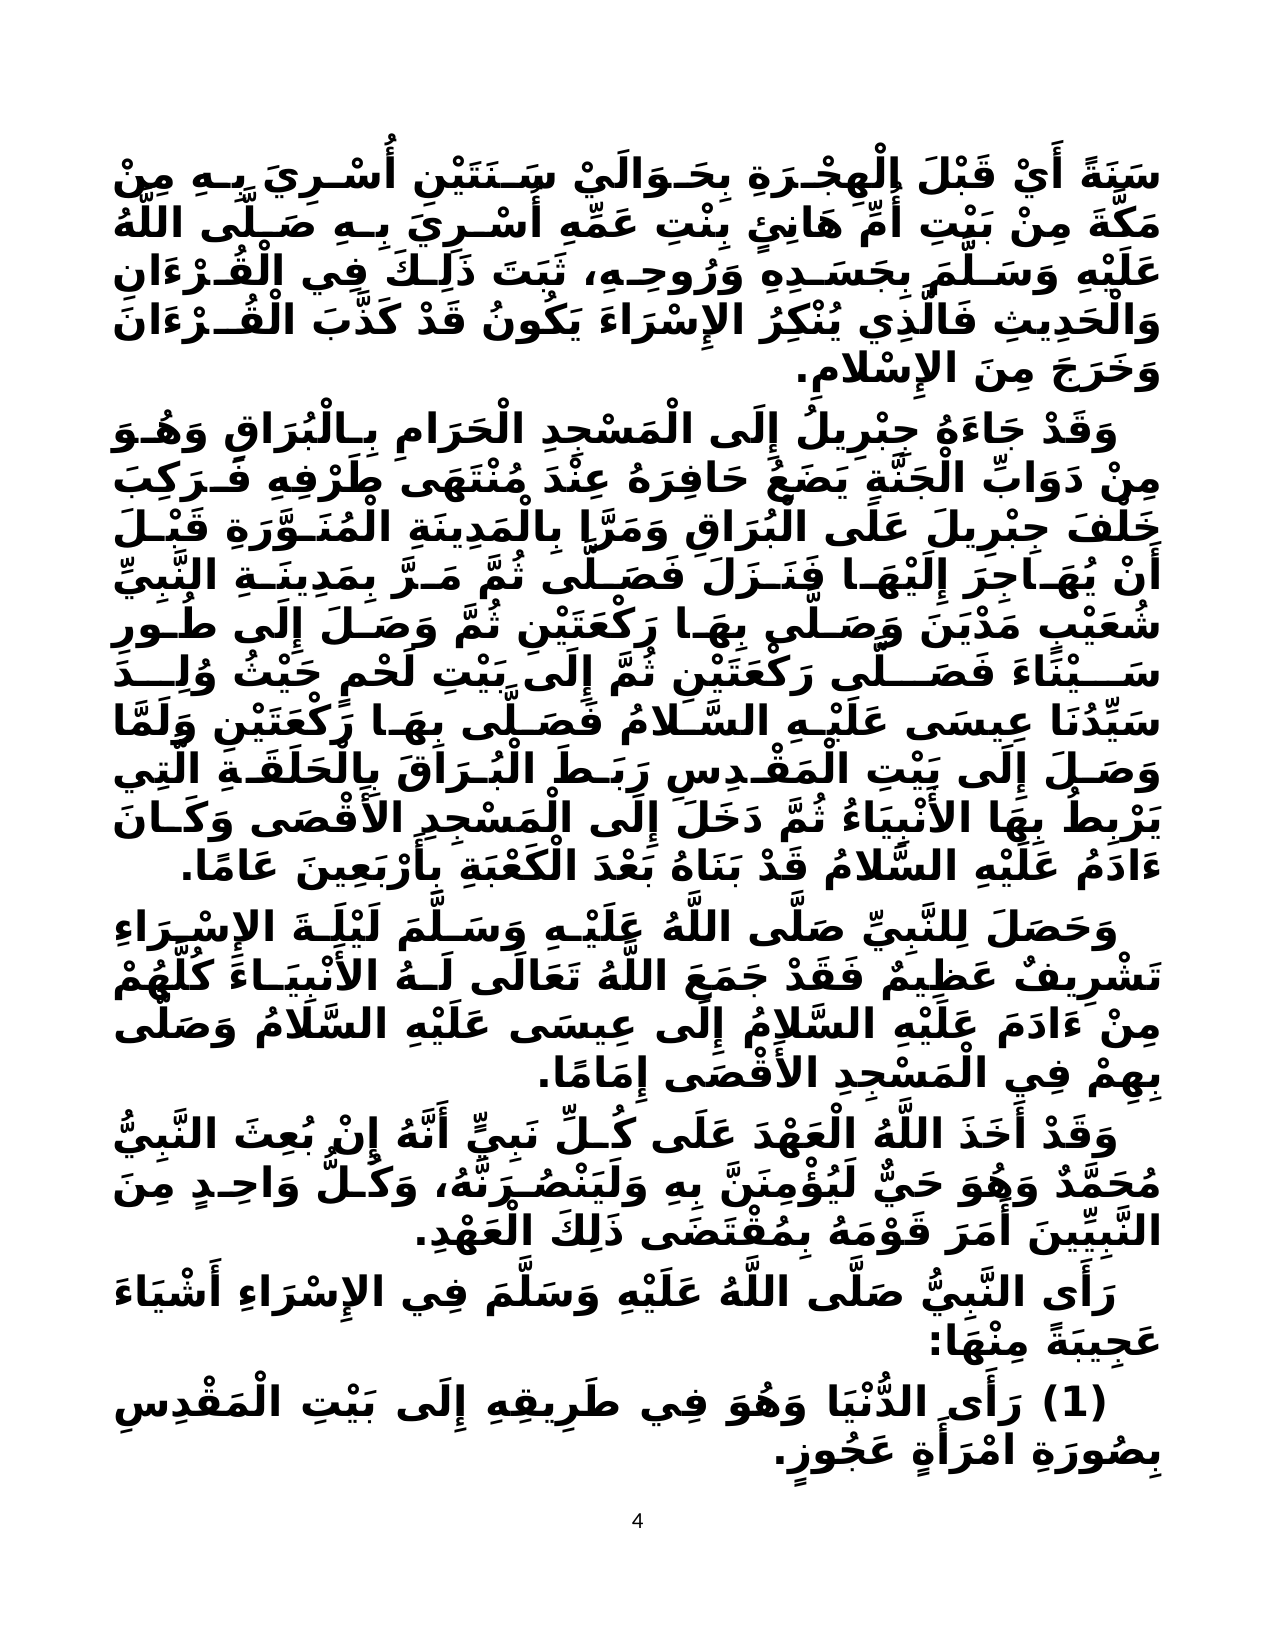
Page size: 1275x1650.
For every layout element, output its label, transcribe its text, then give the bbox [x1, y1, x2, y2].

text (1) رَأَى الدُّنْيَا وَهُوَ فِي طَرِيقِهِ إِلَى بَيْتِ الْمَقْدِسِ بِصُورَةِ امْرَأَةٍ عَجُوزٍ. [112, 1377, 1162, 1474]
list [112, 150, 1162, 393]
list رَأَى النَّبِيُّ صَلَّى اللَّهُ عَلَيْهِ وَسَلَّمَ فِي الإِسْرَاءِ أَشْيَاءَ عَجِيبَةً مِنْهَا: [112, 1268, 1162, 1365]
list وَقَدْ أَخَذَ اللَّهُ الْعَهْدَ عَلَى كُلِّ نَبِيٍّ أَنَّهُ إِنْ بُعِثَ النَّبِيُّ مُحَمَّدٌ وَهُوَ حَيٌّ لَيُؤْمِنَنَّ بِهِ وَلَيَنْصُرَنَّهُ، وَكُلُّ وَاحِدٍ مِنَ النَّبِيِّينَ أَمَرَ قَوْمَهُ بِمُقْتَضَى ذَلِكَ الْعَهْدِ. [112, 1110, 1162, 1255]
list وَقَدْ جَاءَهُ جِبْرِيلُ إِلَى الْمَسْجِدِ الْحَرَامِ بِالْبُرَاقِ وَهُوَ مِنْ دَوَابِّ الْجَنَّةِ يَضَعُ حَافِرَهُ عِنْدَ مُنْتَهَى طَرْفِهِ فَرَكِبَ خَلْفَ جِبْرِيلَ عَلَى الْبُرَاقِ وَمَرَّا بِالْمَدِينَةِ الْمُنَوَّرَةِ قَبْلَ أَنْ يُهَاجِرَ إِلَيْهَا فَنَزَلَ فَصَلَّى ثُمَّ مَرَّ بِمَدِينَةِ النَّبِيِّ شُعَيْبٍ مَدْيَنَ وَصَلَّى بِهَا رَكْعَتَيْنِ ثُمَّ وَصَلَ إِلَى طُورِ سَيْنَاءَ فَصَلَّى رَكْعَتَيْنِ ثُمَّ إِلَى بَيْتِ لَحْمٍ حَيْثُ وُلِدَ سَيِّدُنَا عِيسَى عَلَيْهِ السَّلامُ فَصَلَّى بِهَا رَكْعَتَيْنِ وَلَمَّا وَصَلَ إِلَى بَيْتِ الْمَقْدِسِ رَبَطَ الْبُرَاقَ بِالْحَلَقَةِ الَّتِي يَرْبِطُ بِهَا الأَنْبِيَاءُ ثُمَّ دَخَلَ إِلَى الْمَسْجِدِ الأَقْصَى وَكَانَ ءَادَمُ عَلَيْهِ السَّلامُ قَدْ بَنَاهُ بَعْدَ الْكَعْبَةِ بِأَرْبَعِينَ عَامًا. [112, 405, 1162, 891]
list وَحَصَلَ لِلنَّبِيِّ صَلَّى اللَّهُ عَلَيْهِ وَسَلَّمَ لَيْلَةَ الإِسْرَاءِ تَشْرِيفٌ عَظِيمٌ فَقَدْ جَمَعَ اللَّهُ تَعَالَى لَهُ الأَنْبِيَاءَ كُلَّهُمْ مِنْ ءَادَمَ عَلَيْهِ السَّلامُ إِلَى عِيسَى عَلَيْهِ السَّلامُ وَصَلَّى بِهِمْ فِي الْمَسْجِدِ الأَقْصَى إِمَامًا. [112, 903, 1162, 1097]
